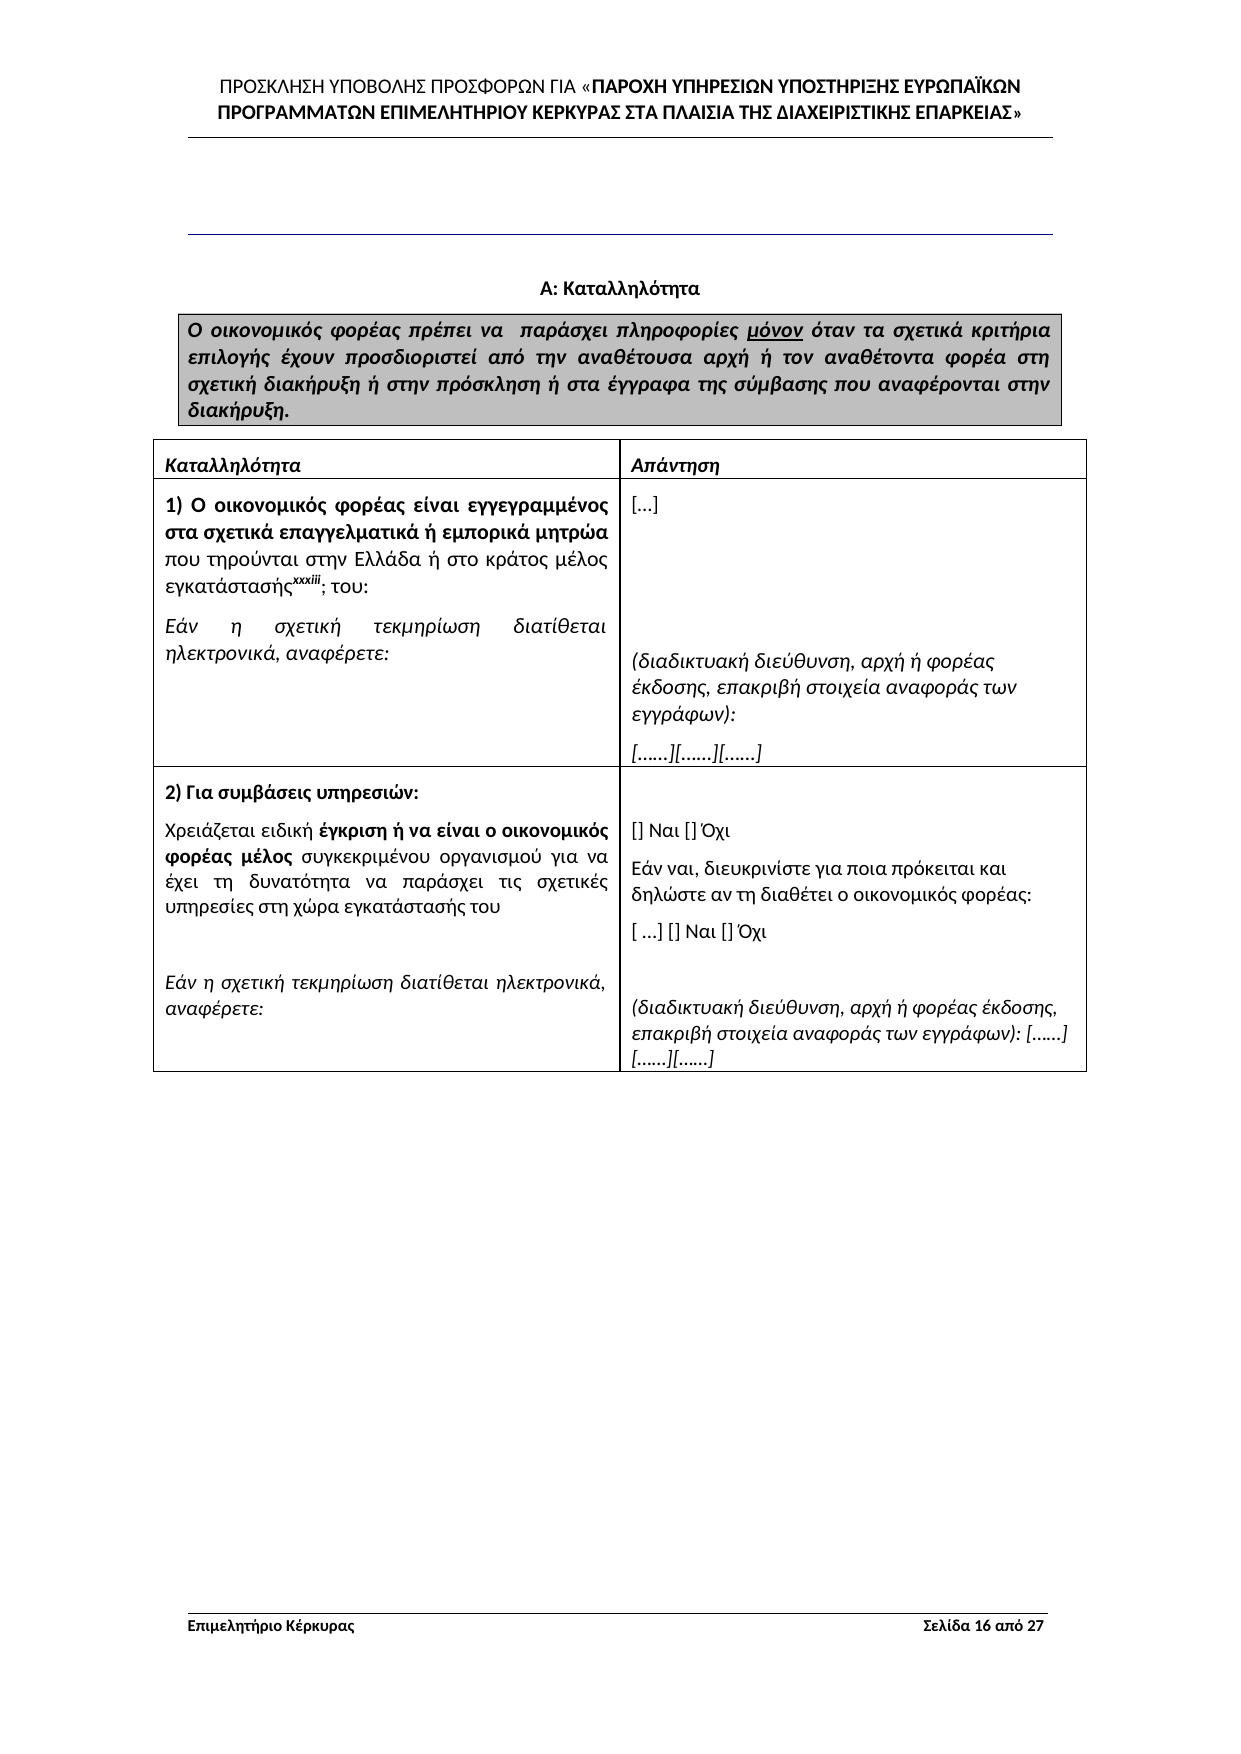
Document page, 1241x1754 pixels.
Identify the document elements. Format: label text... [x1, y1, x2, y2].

text Ο οικονομικός φορέας πρέπει να παράσχει πληροφορίες μόνον όταν τα σχετικά κριτήρια επιλογής έχουν προσδιοριστεί από την αναθέτουσα αρχή ή τον αναθέτοντα φορέα στη σχετική διακήρυξη ή στην πρόσκληση ή στα έγγραφα της σύμβασης που αναφέρονται στην διακήρυξη. [179, 315, 1061, 425]
table_cell 2) Για συμβάσεις υπηρεσιών: Χρειάζεται ειδική έγκριση ή να είναι ο οικονομικός φορέας μέλος συγκεκριμένου οργανισμού για να έχει τη δυνατότητα να παράσχει τις σχετικές υπηρεσίες στη χώρα εγκατάστασής του Εάν η σχετική τεκμηρίωση διατίθεται ηλεκτρονικά, αναφέρετε: [154, 767, 619, 1071]
table_header Απάντηση [621, 440, 1086, 478]
table_cell [] Ναι [] Όχι Εάν ναι, διευκρινίστε για ποια πρόκειται και δηλώστε αν τη διαθέτει ο οικονομικός φορέας: [ …] [] Ναι [] Όχι (διαδικτυακή διεύθυνση, αρχή ή φορέας έκδοσης, επακριβή στοιχεία αναφοράς των εγγράφων): [……][……][……] [621, 767, 1086, 1071]
table_cell 1) Ο οικονομικός φορέας είναι εγγεγραμμένος στα σχετικά επαγγελματικά ή εμπορικά μητρώα που τηρούνται στην Ελλάδα ή στο κράτος μέλος εγκατάστασής; του: Εάν η σχετική τεκμηρίωση διατίθεται ηλεκτρονικά, αναφέρετε: [154, 479, 619, 766]
text Α: Καταλληλότητα [187, 276, 1053, 301]
table_header Καταλληλότητα [154, 440, 619, 478]
table_cell […] (διαδικτυακή διεύθυνση, αρχή ή φορέας έκδοσης, επακριβή στοιχεία αναφοράς των εγγράφων): [……][……][……] [621, 479, 1086, 766]
